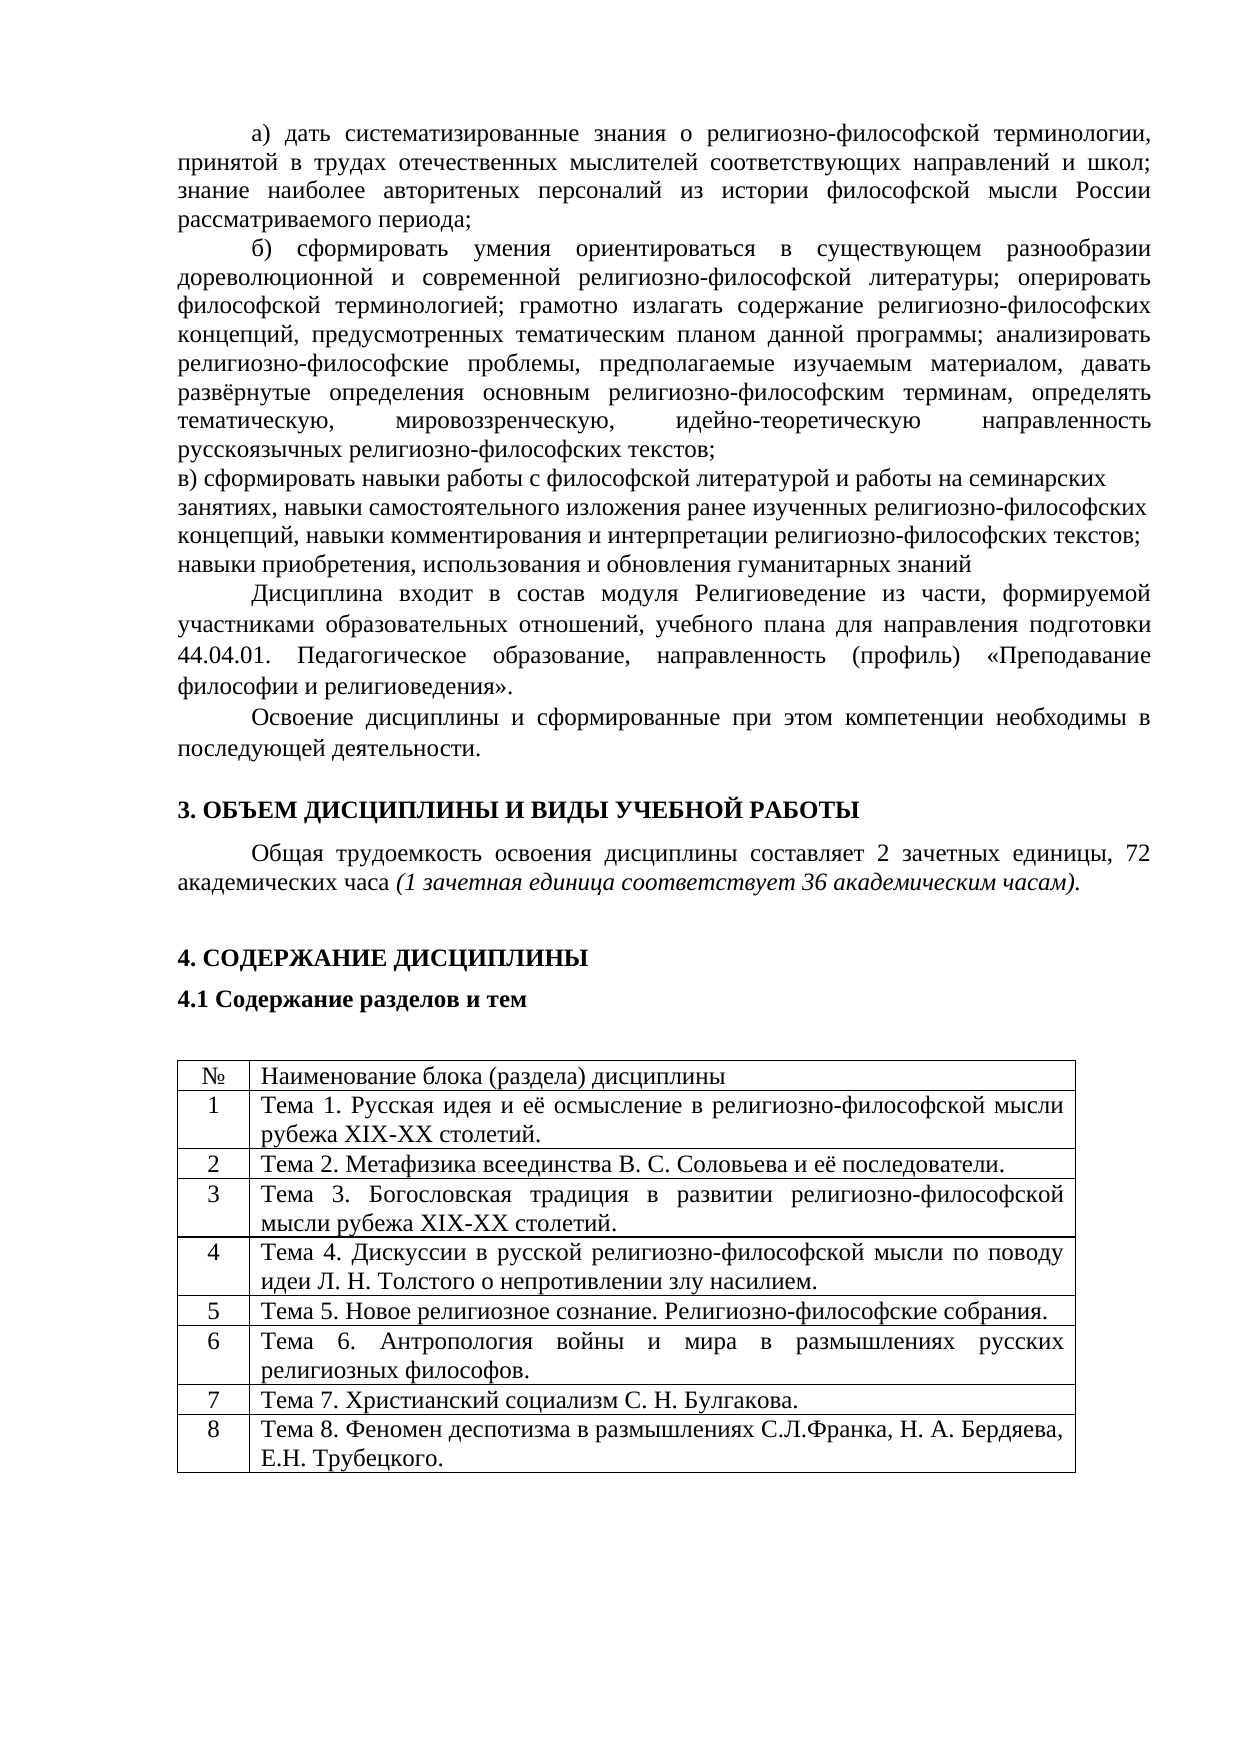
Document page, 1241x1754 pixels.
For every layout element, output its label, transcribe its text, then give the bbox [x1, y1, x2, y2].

table_cell Тема 8. Феномен деспотизма в размышлениях С.Л.Франка, Н. А. Бердяева, Е.Н. Трубецкого. [250, 1415, 1075, 1472]
text в) сформировать навыки работы с философской литературой и работы на семинарских занятиях, навыки самостоятельного изложения ранее изученных религиозно-философских концепций, навыки комментирования и интерпретации религиозно-философских текстов; навыки приобретения, использования и обновления гуманитарных знаний [177, 463, 1152, 578]
table_cell Тема 4. Дискуссии в русской религиозно-философской мысли по поводу идеи Л. Н. Толстого о непротивлении злу насилием. [250, 1238, 1075, 1295]
table_cell 7 [178, 1385, 249, 1413]
text Общая трудоемкость освоения дисциплины составляет 2 зачетных единицы, 72 академических часа (1 зачетная единица соответствует 36 академическим часам). [177, 838, 1152, 896]
table_cell 6 [178, 1326, 249, 1384]
table_cell Тема 3. Богословская традиция в развитии религиозно-философской мысли рубежа XIX-XX столетий. [250, 1179, 1075, 1236]
table_cell Тема 5. Новое религиозное сознание. Религиозно-философские собрания. [250, 1296, 1075, 1325]
table_header № [178, 1061, 249, 1089]
table_cell 4 [178, 1238, 249, 1295]
table_cell 1 [178, 1091, 249, 1148]
text а) дать систематизированные знания о религиозно-философской терминологии, принятой в трудах отечественных мыслителей соответствующих направлений и школ; знание наиболее авторитеных персоналий из истории философской мысли России рассматриваемого периода; [177, 118, 1152, 233]
table_cell Тема 7. Христианский социализм С. Н. Булгакова. [250, 1385, 1075, 1413]
table_cell Тема 6. Антропология войны и мира в размышлениях русских религиозных философов. [250, 1326, 1075, 1384]
table_cell Тема 2. Метафизика всеединства В. С. Соловьева и её последователи. [250, 1149, 1075, 1178]
text 3. Объем дисциплины и виды учебной работы [177, 795, 1152, 824]
text Дисциплина входит в состав модуля Религиоведение из части, формируемой участниками образовательных отношений, учебного плана для направления подготовки 44.04.01. Педагогическое образование, направленность (профиль) «Преподавание философии и религиоведения». [177, 578, 1152, 700]
table_cell 8 [178, 1415, 249, 1472]
table_cell 5 [178, 1296, 249, 1325]
text б) сформировать умения ориентироваться в существующем разнообразии дореволюционной и современной религиозно-философской литературы; оперировать философской терминологией; грамотно излагать содержание религиозно-философских концепций, предусмотренных тематическим планом данной программы; анализировать религиозно-философские проблемы, предполагаемые изучаемым материалом, давать развёрнутые определения основным религиозно-философским терминам, определять тематическую, мировоззренческую, идейно-теоретическую направленность русскоязычных религиозно-философских текстов; [177, 233, 1152, 463]
table_cell 3 [178, 1179, 249, 1236]
text 4. Содержание дисциплины [177, 943, 1152, 972]
text Освоение дисциплины и сформированные при этом компетенции необходимы в последующей деятельности. [177, 702, 1152, 762]
text 4.1 Содержание разделов и тем [177, 984, 1152, 1013]
table_header Наименование блока (раздела) дисциплины [250, 1061, 1075, 1089]
table_cell Тема 1. Русская идея и её осмысление в религиозно-философской мысли рубежа XIX-XX столетий. [250, 1091, 1075, 1148]
table_cell 2 [178, 1149, 249, 1178]
